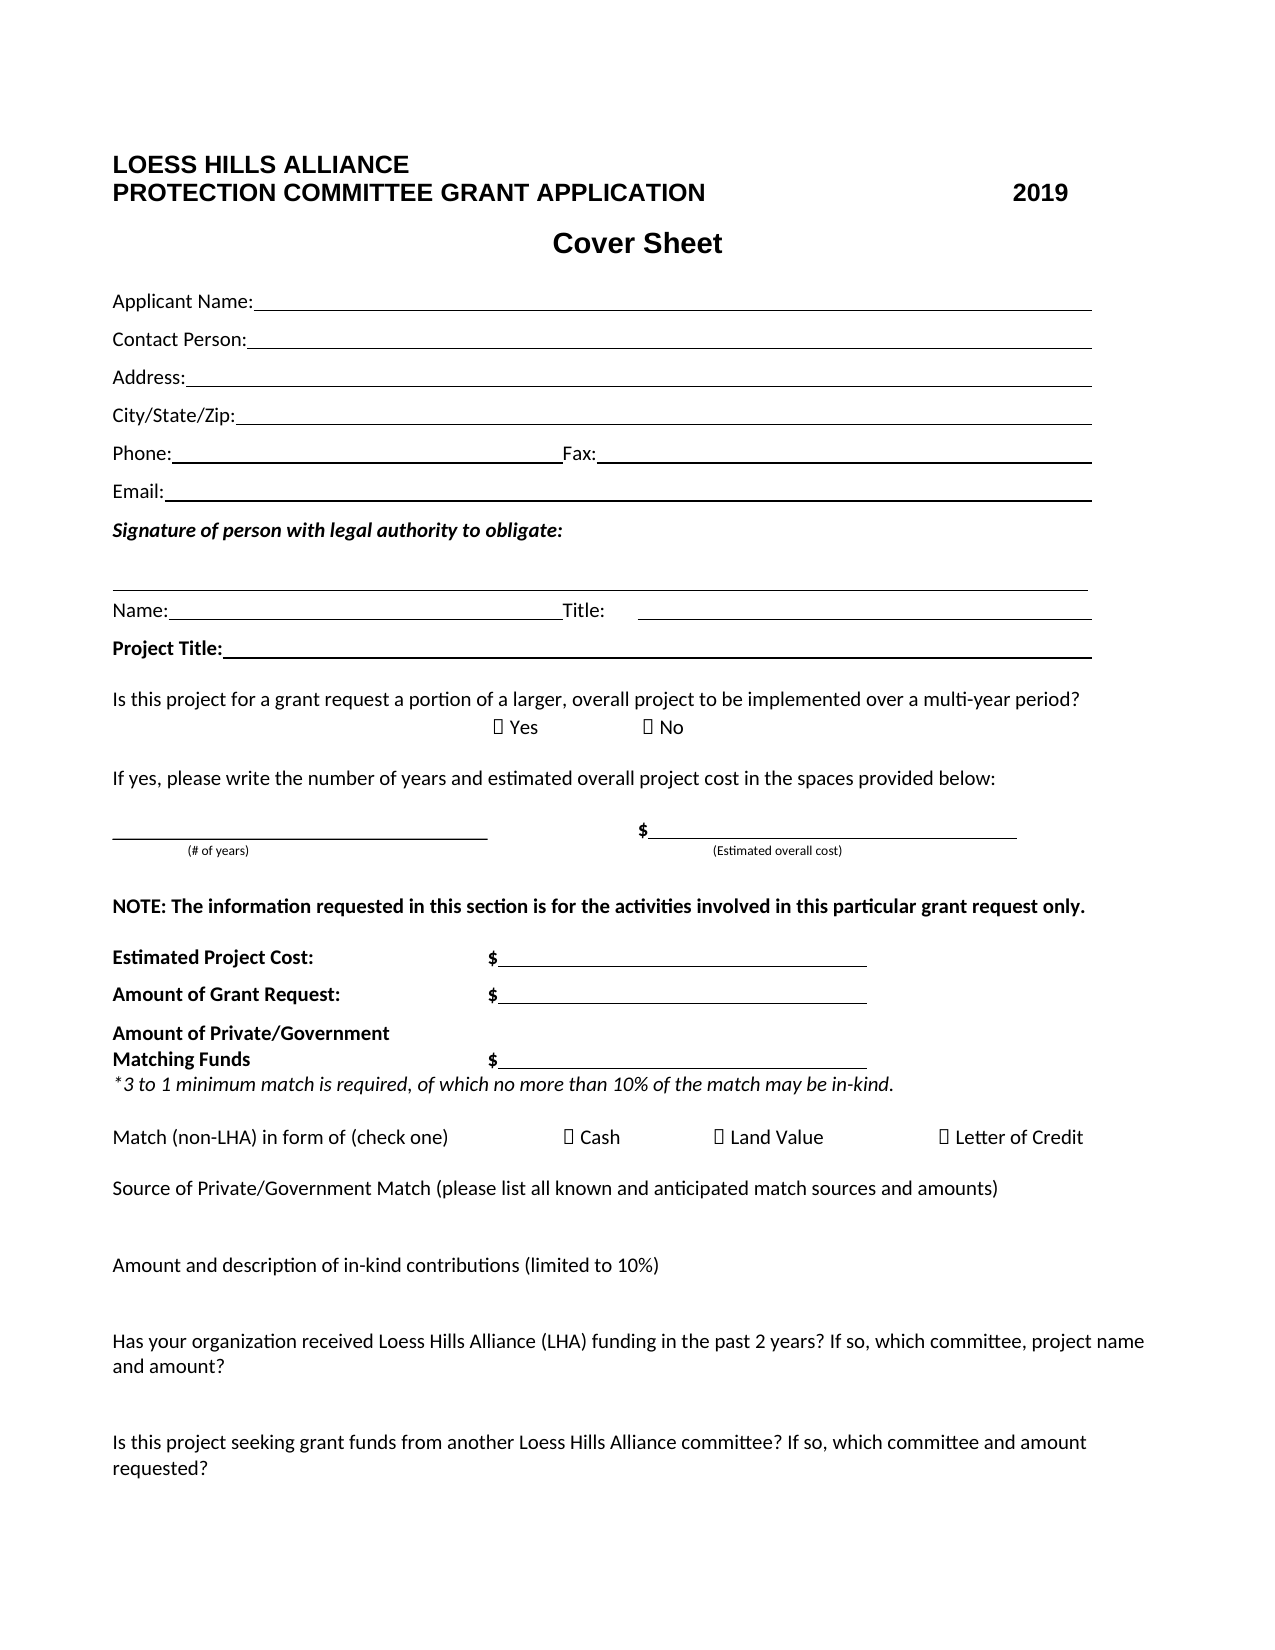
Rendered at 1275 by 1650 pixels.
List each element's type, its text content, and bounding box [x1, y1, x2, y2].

text Applicant Name: Contact Person: Address: City/State/Zip: Phone: Fax: Email: Signature of person with legal authority to obligate: [112, 288, 1092, 542]
text *3 to 1 minimum match is required, of which no more than 10% of the match may be in-kind. [112, 1071, 1158, 1096]
subtitle Project Title: [112, 636, 1158, 661]
text Name: Title: [112, 597, 1158, 623]
text LOESS HILLS ALLIANCE [112, 149, 1158, 178]
text Matching Funds $ [112, 1048, 1158, 1071]
text  Yes  No [100, 712, 1076, 740]
subtitle $ [638, 816, 1158, 842]
text Match (non-LHA) in form of (check one)  Cash  Land Value  Letter of Credit Source of Private/Government Match (please list all known and anticipated match sources and amounts) [112, 1122, 1092, 1201]
text Amount of Grant Request: $ Amount of Private/Government [112, 971, 867, 1048]
text (# of years) (Estimated overall cost) [187, 842, 1158, 858]
text Has your organization received Loess Hills Alliance (LHA) funding in the past 2 years? If so, which committee, project name and amount? [112, 1328, 1158, 1379]
text If yes, please write the number of years and estimated overall project cost in the spaces provided below: [112, 766, 1158, 791]
subtitle NOTE: The information requested in this section is for the activities involved in this particular grant request only. Estimated Project Cost: $ [112, 867, 1086, 969]
text Is this project seeking grant funds from another Loess Hills Alliance committee? If so, which committee and amount requested? [112, 1429, 1158, 1480]
text PROTECTION COMMITTEE GRANT APPLICATION 2019 [112, 178, 1158, 207]
text Cover Sheet [199, 226, 1076, 260]
text Is this project for a grant request a portion of a larger, overall project to be implemented over a multi-year period? [112, 686, 1158, 712]
text Amount and description of in-kind contributions (limited to 10%) [112, 1252, 1158, 1277]
